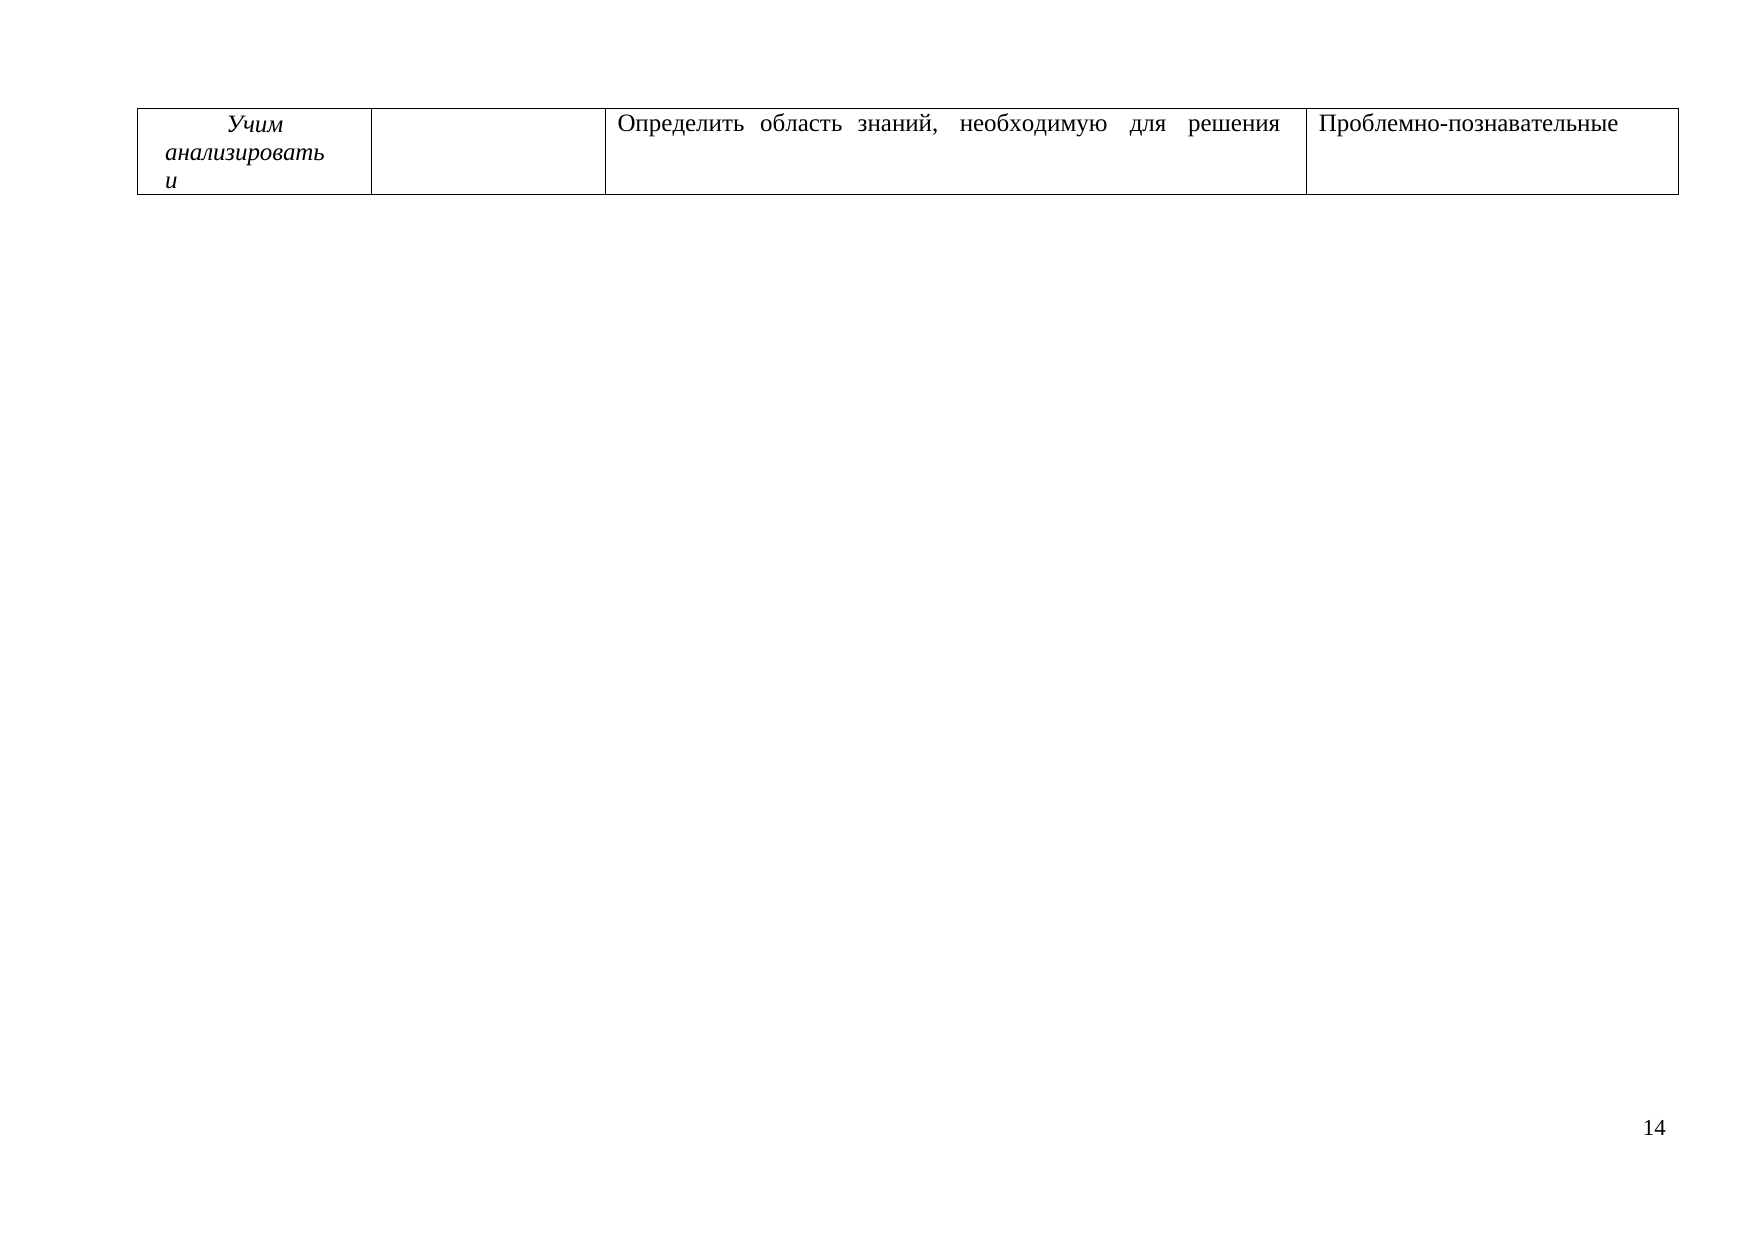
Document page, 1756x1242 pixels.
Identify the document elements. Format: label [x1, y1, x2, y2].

table_cell [138, 109, 371, 194]
table_cell [606, 109, 1306, 194]
table_cell [1307, 109, 1678, 194]
table_cell [372, 109, 605, 194]
